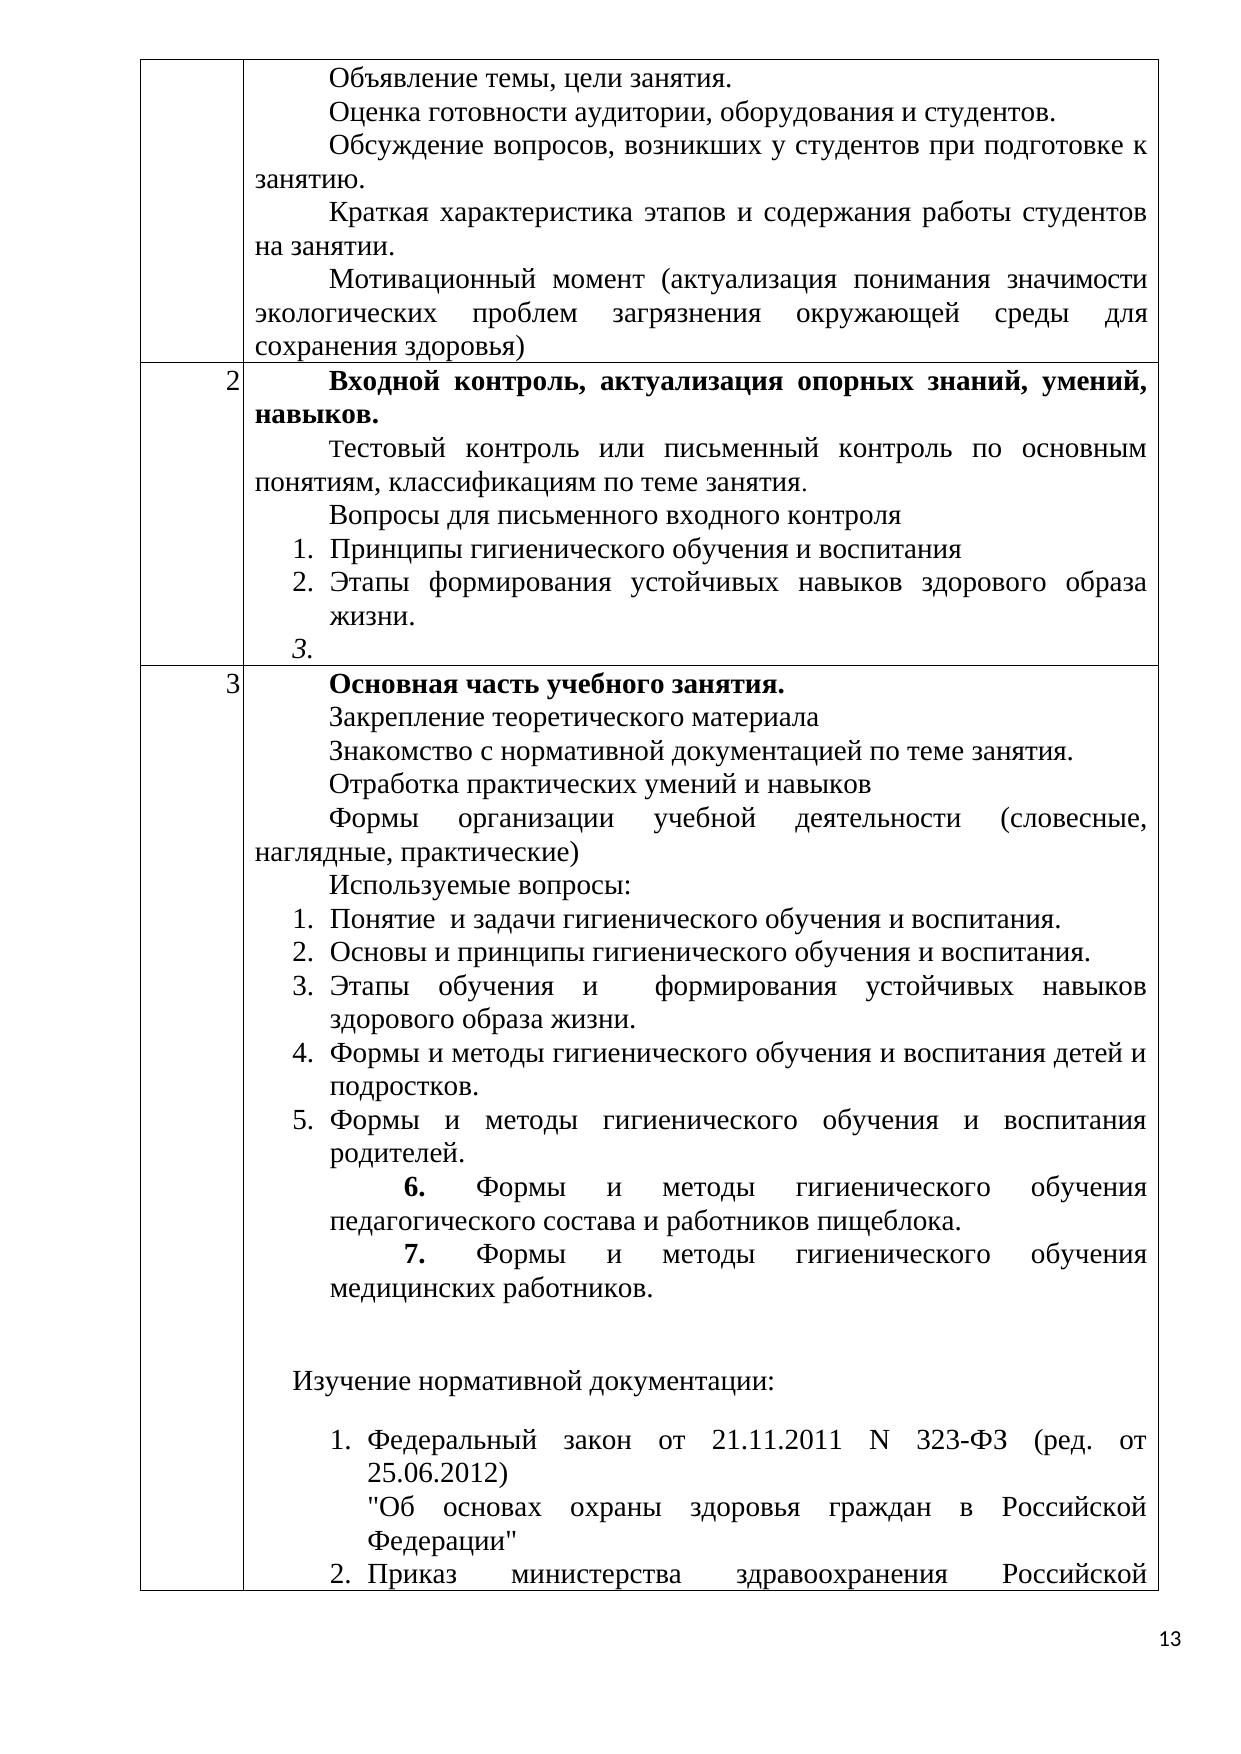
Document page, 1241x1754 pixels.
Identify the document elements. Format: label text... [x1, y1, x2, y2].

table_cell 3 [141, 666, 243, 1590]
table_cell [244, 666, 1158, 1590]
table_cell 2 [141, 363, 243, 665]
table_cell Входной контроль, актуализация опорных знаний, умений, навыков. Тестовый контроль или письменный контроль по основным понятиям, классификациям по теме занятия. Вопросы для письменного входного контроля Принципы гигиенического обучения и воспитания Этапы формирования устойчивых навыков здорового образа жизни. [244, 363, 1158, 665]
table_cell 1 [141, 60, 243, 362]
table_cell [244, 60, 1158, 362]
